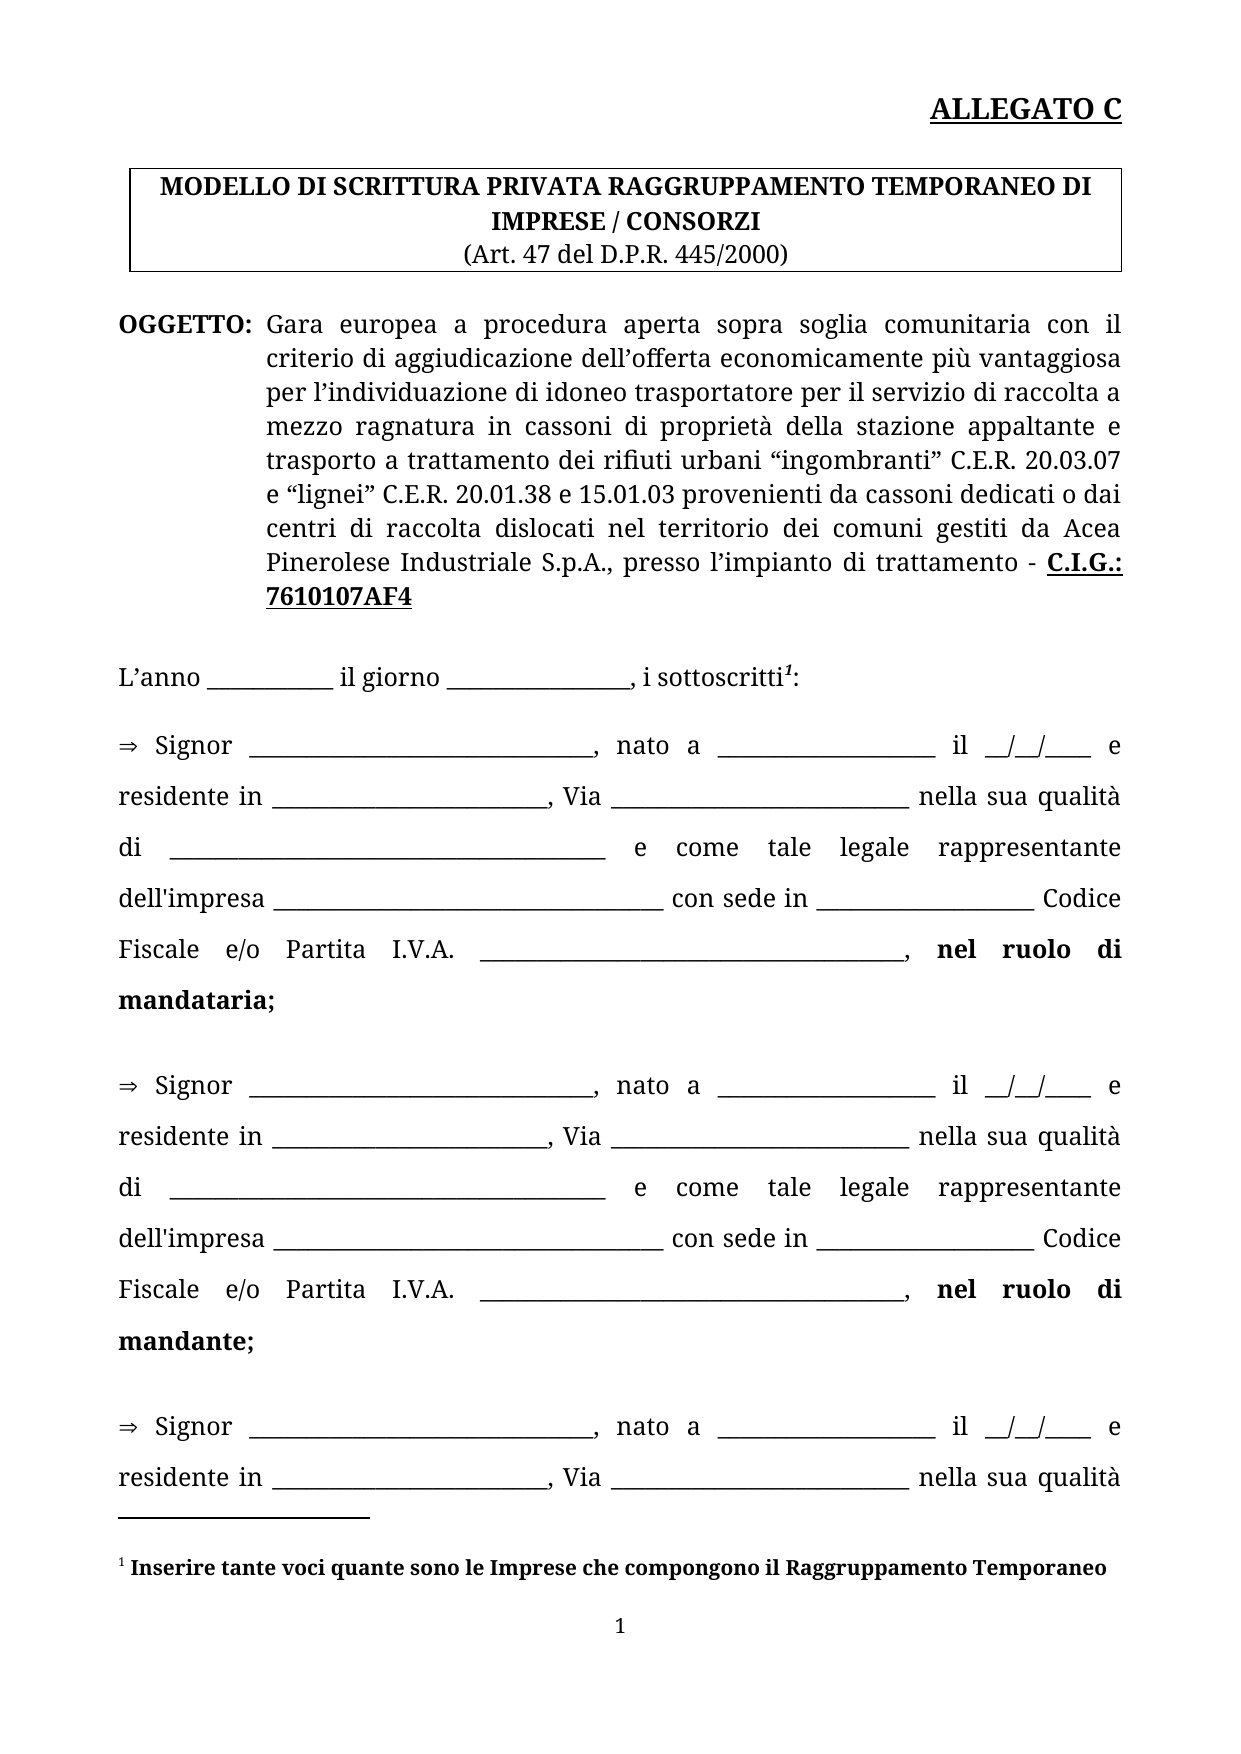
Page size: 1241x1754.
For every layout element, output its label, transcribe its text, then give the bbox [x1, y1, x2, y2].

table_header MODELLO DI SCRITTURA PRIVATA RAGGRUPPAMENTO TEMPORANEO DI IMPRESE / CONSORZI (Art. 47 del D.P.R. 445/2000) [131, 169, 1121, 271]
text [118, 1408, 1122, 1493]
text Signor ______________________________, nato a ___________________ il __/__/____ e residente in ________________________, Via __________________________ nella sua qualità di ______________________________________ e come tale legale rappresentante dell'impresa __________________________________ con sede in ___________________ Codice Fiscale e/o Partita I.V.A. _____________________________________, nel ruolo di mandataria; [118, 728, 1122, 1017]
text L’anno ___________ il giorno ________________, i sottoscritti: [118, 659, 1059, 693]
text OGGETTO: Gara europea a procedura aperta sopra soglia comunitaria con il criterio di aggiudicazione dell’offerta economicamente più vantaggiosa per l’individuazione di idoneo trasportatore per il servizio di raccolta a mezzo ragnatura in cassoni di proprietà della stazione appaltante e trasporto a trattamento dei rifiuti urbani “ingombranti” C.E.R. 20.03.07 e “lignei” C.E.R. 20.01.38 e 15.01.03 provenienti da cassoni dedicati o dai centri di raccolta dislocati nel territorio dei comuni gestiti da Acea Pinerolese Industriale S.p.A., presso l’impianto di trattamento - C.I.G.: 7610107AF4 [118, 306, 1122, 613]
text ALLEGATO C [118, 89, 1122, 128]
